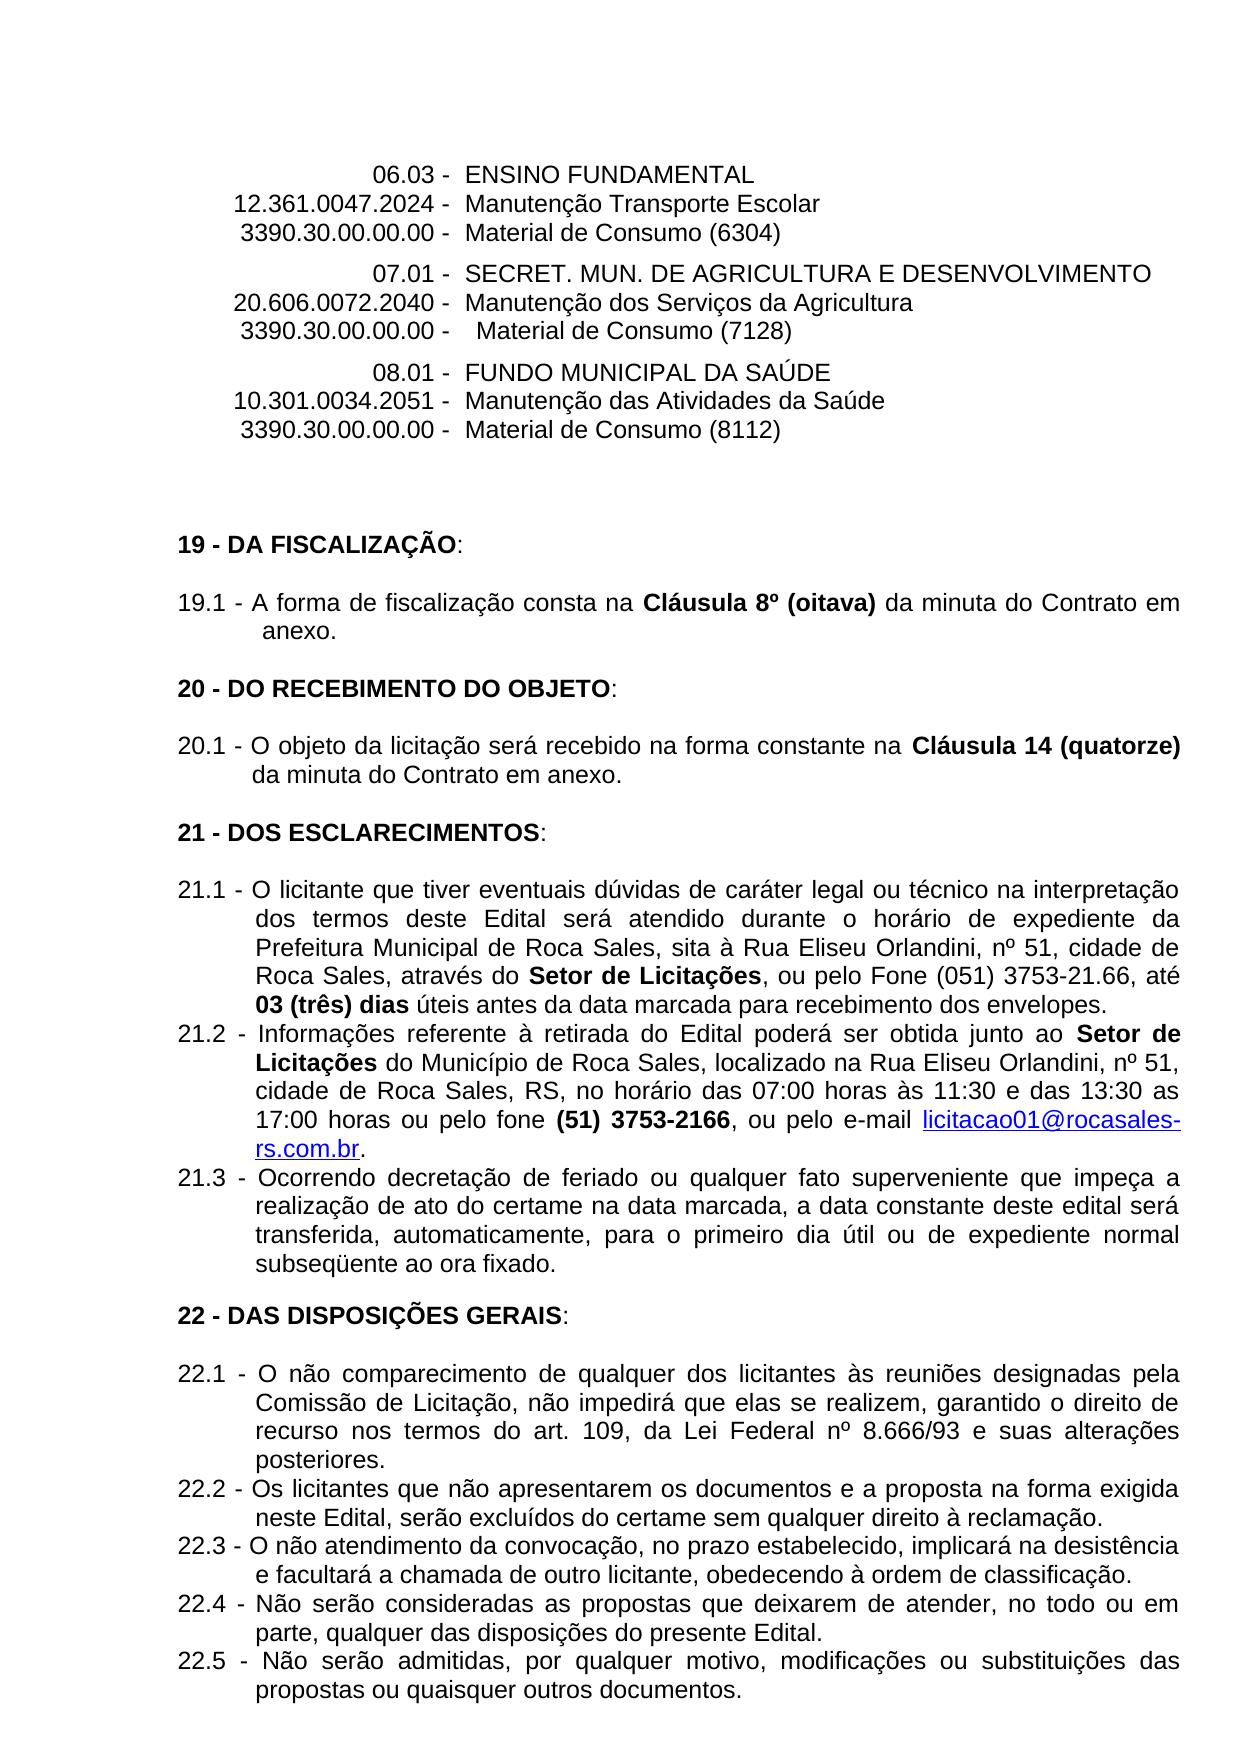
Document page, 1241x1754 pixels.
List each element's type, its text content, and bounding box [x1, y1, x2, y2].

text 22.2 - Os licitantes que não apresentarem os documentos e a proposta na forma exigida neste Edital, serão excluídos do certame sem qualquer direito à reclamação. [177, 1474, 1181, 1531]
table_cell FUNDO MUNICIPAL DA SAÚDE [457, 345, 1203, 386]
text 21.2 - Informações referente à retirada do Edital poderá ser obtida junto ao Setor de Licitações do Município de Roca Sales, localizado na Rua Eliseu Orlandini, nº 51, cidade de Roca Sales, RS, no horário das 07:00 horas às 11:30 e das 13:30 as 17:00 horas ou pelo fone (51) 3753-2166, ou pelo e-mail licitacao01@rocasales-rs.com.br. [177, 1019, 1181, 1163]
text 21.1 - O licitante que tiver eventuais dúvidas de caráter legal ou técnico na interpretação dos termos deste Edital será atendido durante o horário de expediente da Prefeitura Municipal de Roca Sales, sita à Rua Eliseu Orlandini, nº 51, cidade de Roca Sales, através do Setor de Licitações, ou pelo Fone (051) 3753-21.66, até 03 (três) dias úteis antes da data marcada para recebimento dos envelopes. [177, 875, 1181, 1019]
table_cell Material de Consumo (8112) [457, 415, 1203, 444]
table_cell Manutenção dos Serviços da Agricultura [457, 288, 1203, 316]
table_cell 12.361.0047.2024 - [197, 189, 457, 218]
text 21 - DOS ESCLARECIMENTOS: [177, 818, 1181, 846]
text 22.3 - O não atendimento da convocação, no prazo estabelecido, implicará na desistência e facultará a chamada de outro licitante, obedecendo à ordem de classificação. [177, 1531, 1181, 1589]
table_cell 07.01 - [197, 246, 457, 288]
text 22.4 - Não serão consideradas as propostas que deixarem de atender, no todo ou em parte, qualquer das disposições do presente Edital. [177, 1589, 1181, 1646]
table_cell Material de Consumo (6304) [457, 218, 1203, 246]
table_cell 3390.30.00.00.00 - [197, 316, 457, 345]
text 20 - DO RECEBIMENTO DO OBJETO: [177, 674, 1181, 703]
text 19 - DA FISCALIZAÇÃO: [177, 530, 1181, 559]
table_cell Manutenção Transporte Escolar [457, 189, 1203, 218]
text 19.1 - A forma de fiscalização consta na Cláusula 8º (oitava) da minuta do Contrato em anexo. [177, 588, 1181, 645]
text 20.1 - O objeto da licitação será recebido na forma constante na Cláusula 14 (quatorze) da minuta do Contrato em anexo. [177, 731, 1181, 789]
table_cell 3390.30.00.00.00 - [197, 415, 457, 444]
text 22.5 - Não serão admitidas, por qualquer motivo, modificações ou substituições das propostas ou quaisquer outros documentos. [177, 1646, 1181, 1704]
table_cell Manutenção das Atividades da Saúde [457, 386, 1203, 415]
text 21.3 - Ocorrendo decretação de feriado ou qualquer fato superveniente que impeça a realização de ato do certame na data marcada, a data constante deste edital será transferida, automaticamente, para o primeiro dia útil ou de expediente normal subseqüente ao ora fixado. [177, 1163, 1181, 1278]
table_cell 08.01 - [197, 345, 457, 386]
table_cell SECRET. MUN. DE AGRICULTURA E DESENVOLVIMENTO [457, 246, 1203, 288]
table_cell 20.606.0072.2040 - [197, 288, 457, 316]
table_cell ENSINO FUNDAMENTAL [457, 148, 1203, 189]
table_cell 3390.30.00.00.00 - [197, 218, 457, 246]
table_cell Material de Consumo (7128) [457, 316, 1203, 345]
text 22 - DAS DISPOSIÇÕES GERAIS: [177, 1301, 1181, 1330]
text 22.1 - O não comparecimento de qualquer dos licitantes às reuniões designadas pela Comissão de Licitação, não impedirá que elas se realizem, garantido o direito de recurso nos termos do art. 109, da Lei Federal nº 8.666/93 e suas alterações posteriores. [177, 1359, 1181, 1474]
table_cell 06.03 - [197, 148, 457, 189]
table_cell 10.301.0034.2051 - [197, 386, 457, 415]
